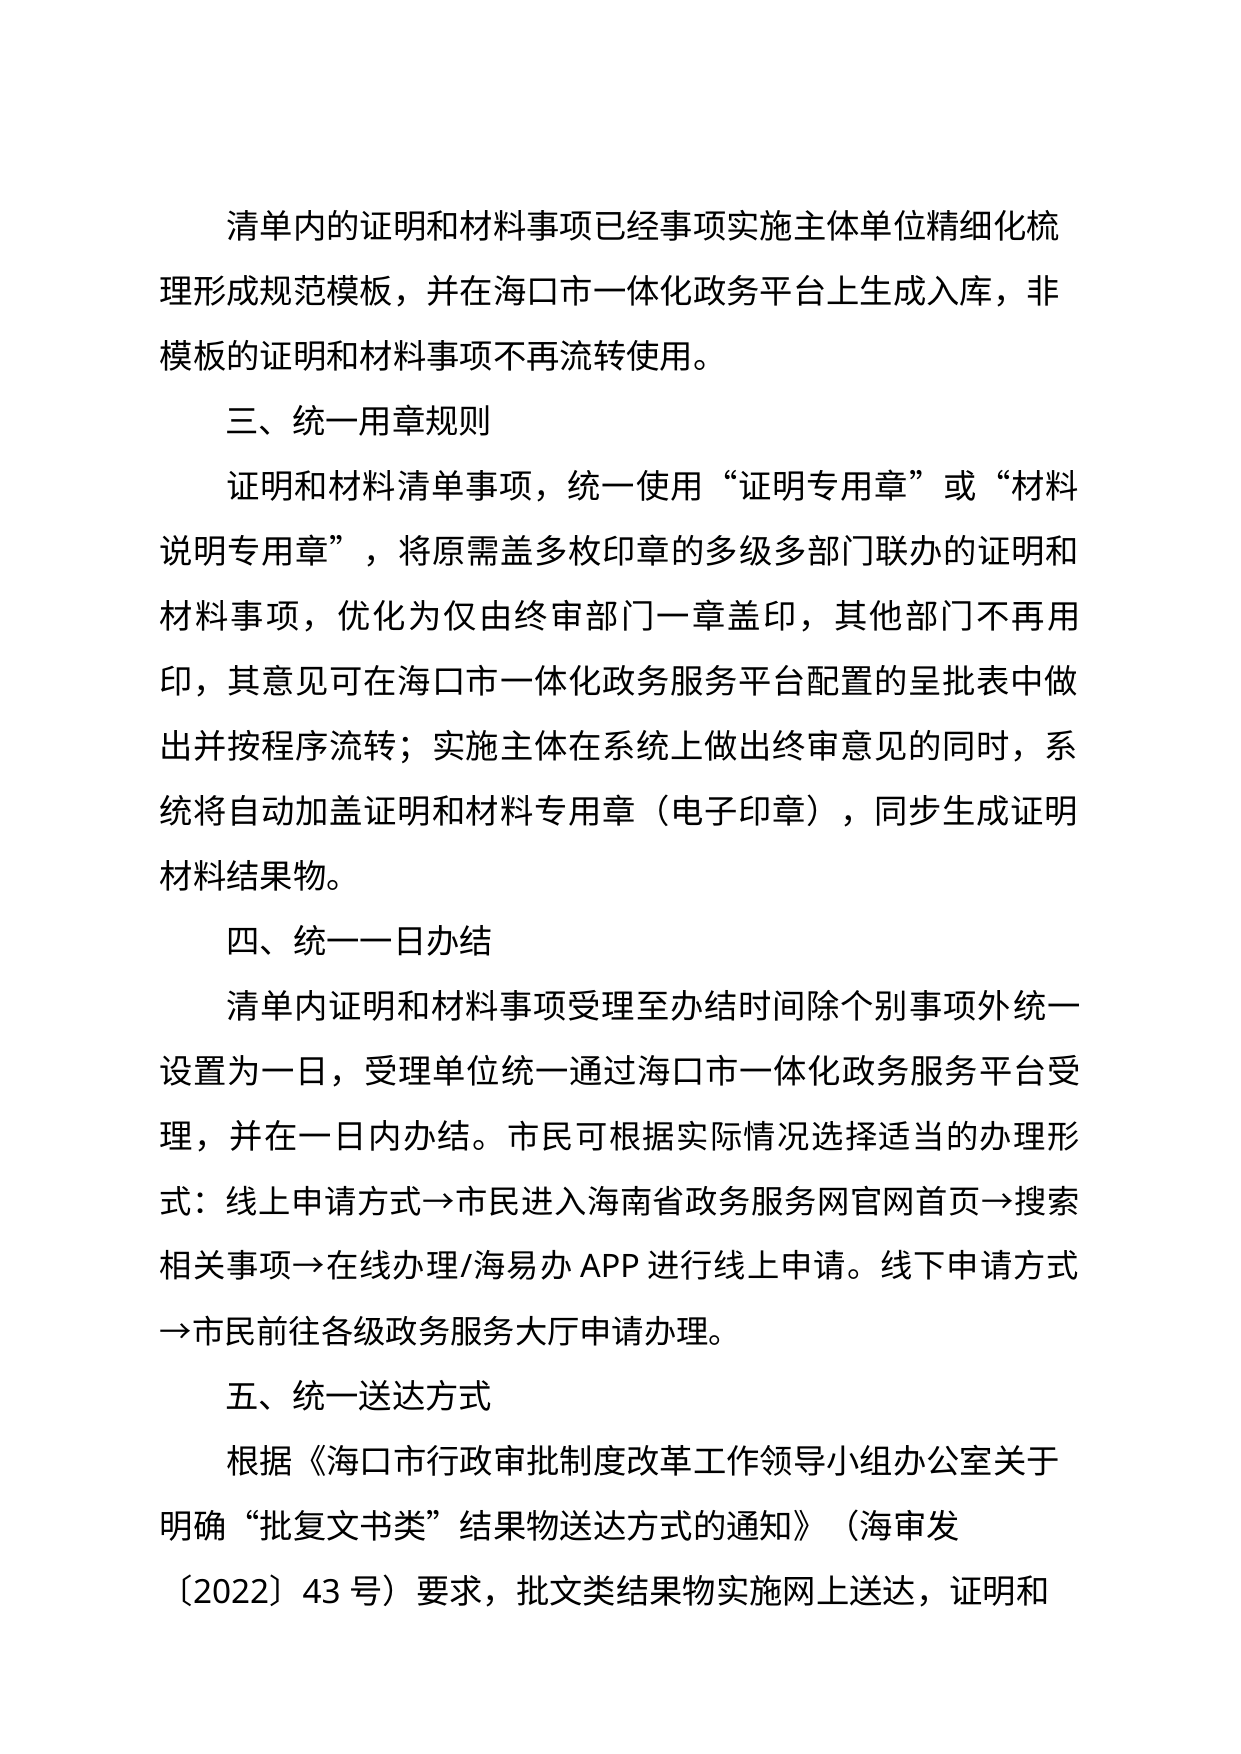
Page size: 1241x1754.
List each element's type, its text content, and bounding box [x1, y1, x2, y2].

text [159, 1426, 1081, 1621]
list 四、统一一日办结 [159, 906, 1081, 971]
list 三、统一用章规则 [158, 386, 1081, 451]
list 五、统一送达方式 [158, 1361, 1081, 1426]
list 证明和材料清单事项，统一使用“证明专用章”或“材料说明专用章”，将原需盖多枚印章的多级多部门联办的证明和材料事项，优化为仅由终审部门一章盖印，其他部门不再用印，其意见可在海口市一体化政务服务平台配置的呈批表中做出并按程序流转；实施主体在系统上做出终审意见的同时，系统将自动加盖证明和材料专用章（电子印章），同步生成证明材料结果物。 [159, 451, 1081, 906]
list 清单内证明和材料事项受理至办结时间除个别事项外统一设置为一日，受理单位统一通过海口市一体化政务服务平台受理，并在一日内办结。市民可根据实际情况选择适当的办理形式：线上申请方式→市民进入海南省政务服务网官网首页→搜索相关事项→在线办理/海易办APP进行线上申请。线下申请方式→市民前往各级政务服务大厅申请办理。 [159, 971, 1081, 1361]
text 清单内的证明和材料事项已经事项实施主体单位精细化梳理形成规范模板，并在海口市一体化政务平台上生成入库，非模板的证明和材料事项不再流转使用。 [159, 191, 1081, 386]
